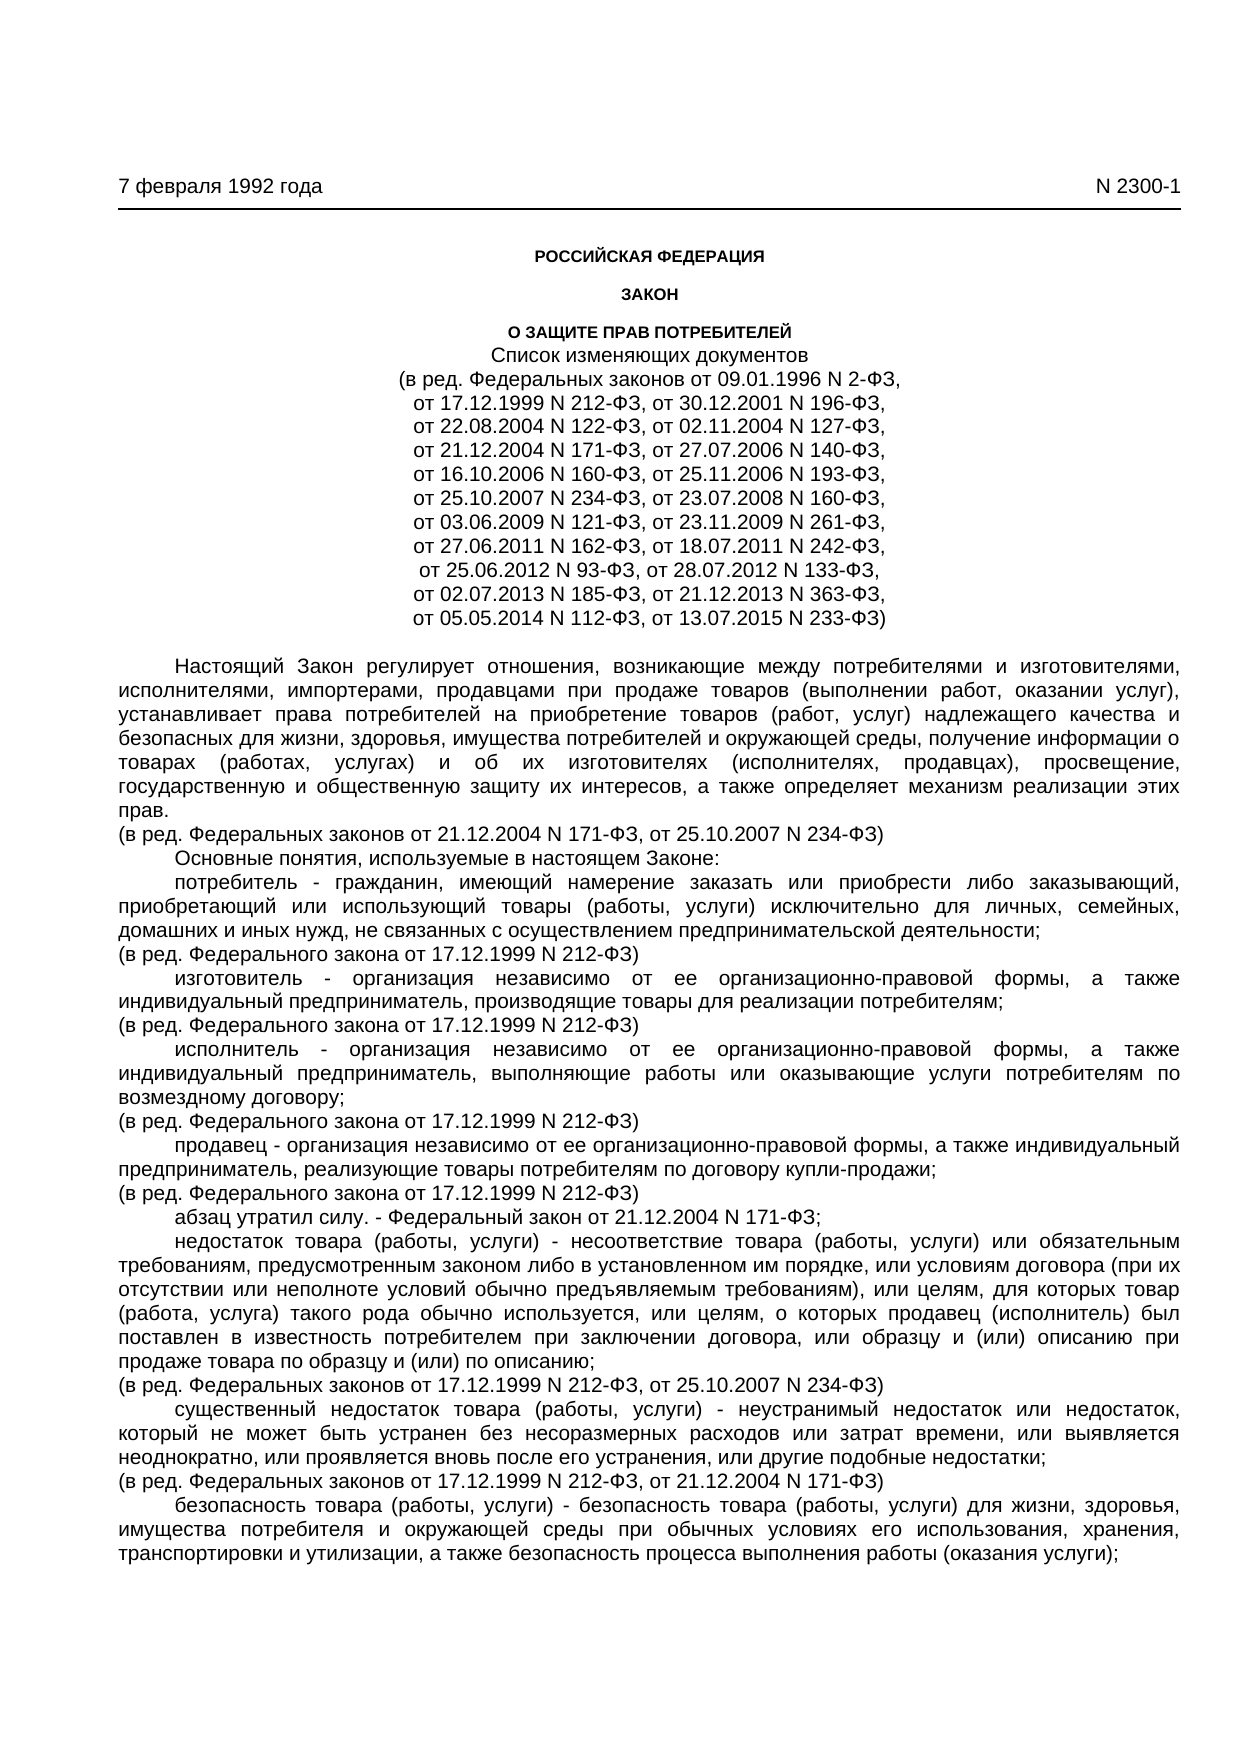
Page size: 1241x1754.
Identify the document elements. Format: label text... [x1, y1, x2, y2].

text абзац утратил силу. - Федеральный закон от 21.12.2004 N 171-ФЗ; [118, 1205, 1181, 1229]
text изготовитель - организация независимо от ее организационно-правовой формы, а также индивидуальный предприниматель, производящие товары для реализации потребителям; [118, 965, 1181, 1013]
text (в ред. Федеральных законов от 21.12.2004 N 171-ФЗ, от 25.10.2007 N 234-ФЗ) [118, 822, 1181, 846]
text Основные понятия, используемые в настоящем Законе: [118, 846, 1181, 869]
text от 21.12.2004 N 171-ФЗ, от 27.07.2006 N 140-ФЗ, [118, 438, 1181, 462]
text от 02.07.2013 N 185-ФЗ, от 21.12.2013 N 363-ФЗ, [118, 582, 1181, 606]
text недостаток товара (работы, услуги) - несоответствие товара (работы, услуги) или обязательным требованиям, предусмотренным законом либо в установленном им порядке, или условиям договора (при их отсутствии или неполноте условий обычно предъявляемым требованиям), или целям, для которых товар (работа, услуга) такого рода обычно используется, или целям, о которых продавец (исполнитель) был поставлен в известность потребителем при заключении договора, или образцу и (или) описанию при продаже товара по образцу и (или) по описанию; [118, 1229, 1181, 1373]
text (в ред. Федеральных законов от 17.12.1999 N 212-ФЗ, от 25.10.2007 N 234-ФЗ) [118, 1373, 1181, 1397]
text исполнитель - организация независимо от ее организационно-правовой формы, а также индивидуальный предприниматель, выполняющие работы или оказывающие услуги потребителям по возмездному договору; [118, 1037, 1181, 1109]
text безопасность товара (работы, услуги) - безопасность товара (работы, услуги) для жизни, здоровья, имущества потребителя и окружающей среды при обычных условиях его использования, хранения, транспортировки и утилизации, а также безопасность процесса выполнения работы (оказания услуги); [118, 1492, 1181, 1564]
title РОССИЙСКАЯ ФЕДЕРАЦИЯ [118, 247, 1181, 266]
text от 27.06.2011 N 162-ФЗ, от 18.07.2011 N 242-ФЗ, [118, 534, 1181, 558]
text Настоящий Закон регулирует отношения, возникающие между потребителями и изготовителями, исполнителями, импортерами, продавцами при продаже товаров (выполнении работ, оказании услуг), устанавливает права потребителей на приобретение товаров (работ, услуг) надлежащего качества и безопасных для жизни, здоровья, имущества потребителей и окружающей среды, получение информации о товарах (работах, услугах) и об их изготовителях (исполнителях, продавцах), просвещение, государственную и общественную защиту их интересов, а также определяет механизм реализации этих прав. [118, 654, 1181, 822]
text потребитель - гражданин, имеющий намерение заказать или приобрести либо заказывающий, приобретающий или использующий товары (работы, услуги) исключительно для личных, семейных, домашних и иных нужд, не связанных с осуществлением предпринимательской деятельности; [118, 869, 1181, 941]
text от 03.06.2009 N 121-ФЗ, от 23.11.2009 N 261-ФЗ, [118, 510, 1181, 534]
text от 17.12.1999 N 212-ФЗ, от 30.12.2001 N 196-ФЗ, [118, 390, 1181, 414]
text продавец - организация независимо от ее организационно-правовой формы, а также индивидуальный предприниматель, реализующие товары потребителям по договору купли-продажи; [118, 1133, 1181, 1181]
title ЗАКОН [118, 285, 1181, 304]
text Список изменяющих документов [118, 342, 1181, 366]
table_header N 2300-1 [650, 174, 1181, 198]
text от 25.06.2012 N 93-ФЗ, от 28.07.2012 N 133-ФЗ, [118, 558, 1181, 582]
text (в ред. Федеральных законов от 17.12.1999 N 212-ФЗ, от 21.12.2004 N 171-ФЗ) [118, 1468, 1181, 1492]
text от 05.05.2014 N 112-ФЗ, от 13.07.2015 N 233-ФЗ) [118, 606, 1181, 630]
text (в ред. Федерального закона от 17.12.1999 N 212-ФЗ) [118, 1109, 1181, 1133]
text от 25.10.2007 N 234-ФЗ, от 23.07.2008 N 160-ФЗ, [118, 486, 1181, 510]
text (в ред. Федерального закона от 17.12.1999 N 212-ФЗ) [118, 941, 1181, 965]
title О ЗАЩИТЕ ПРАВ ПОТРЕБИТЕЛЕЙ [118, 323, 1181, 342]
text от 22.08.2004 N 122-ФЗ, от 02.11.2004 N 127-ФЗ, [118, 414, 1181, 438]
text существенный недостаток товара (работы, услуги) - неустранимый недостаток или недостаток, который не может быть устранен без несоразмерных расходов или затрат времени, или выявляется неоднократно, или проявляется вновь после его устранения, или другие подобные недостатки; [118, 1397, 1181, 1468]
table_header 7 февраля 1992 года [118, 174, 649, 198]
text от 16.10.2006 N 160-ФЗ, от 25.11.2006 N 193-ФЗ, [118, 462, 1181, 486]
text (в ред. Федеральных законов от 09.01.1996 N 2-ФЗ, [118, 366, 1181, 390]
text (в ред. Федерального закона от 17.12.1999 N 212-ФЗ) [118, 1013, 1181, 1037]
text (в ред. Федерального закона от 17.12.1999 N 212-ФЗ) [118, 1181, 1181, 1205]
